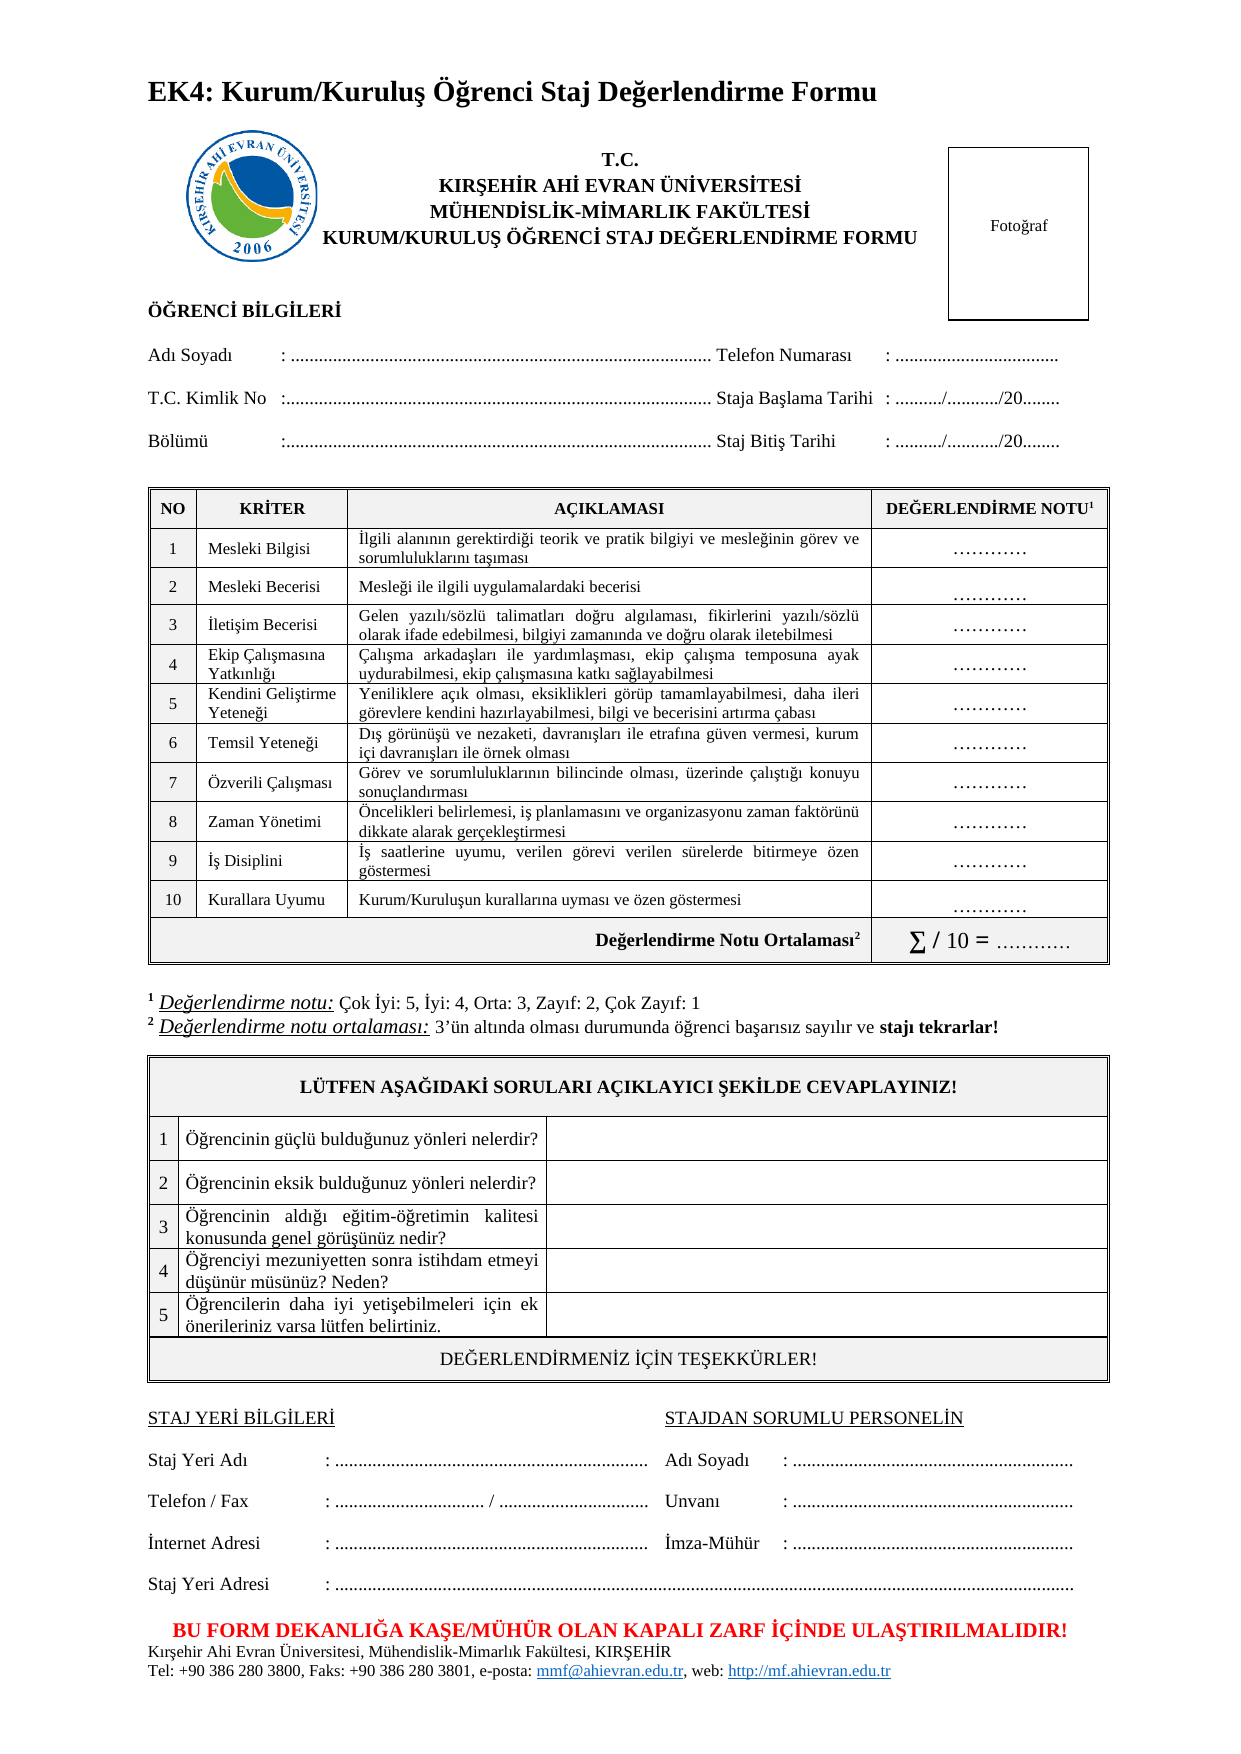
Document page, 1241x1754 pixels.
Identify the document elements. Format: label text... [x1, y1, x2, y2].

text MÜHENDİSLİK-MİMARLIK FAKÜLTESİ [148, 200, 1093, 223]
table_cell 6 [151, 724, 196, 762]
table_cell [547, 1161, 1107, 1204]
table_header LÜTFEN AŞAĞIDAKİ SORULARI AÇIKLAYICI ŞEKİLDE CEVAPLAYINIZ! [150, 1058, 1107, 1116]
text KURUM/KURULUŞ ÖĞRENCİ STAJ DEĞERLENDİRME FORMU [148, 226, 1093, 249]
table_cell Kendini Geliştirme Yeteneği [197, 684, 347, 722]
text İnternet Adresi : ................................................................... İmza-Mühür : ............................................................ [148, 1532, 1093, 1553]
text KIRŞEHİR AHİ EVRAN ÜNİVERSİTESİ [148, 174, 1093, 197]
table_cell İletişim Becerisi [197, 605, 347, 644]
table_cell 2 [150, 1161, 178, 1204]
table_cell Mesleği ile ilgili uygulamalardaki becerisi [348, 568, 871, 604]
table_cell 10 [151, 881, 196, 917]
table_cell 3 [151, 605, 196, 644]
table_cell ………… [872, 802, 1107, 841]
table_cell 9 [151, 842, 196, 880]
table_cell İş Disiplini [197, 842, 347, 880]
text Staj Yeri Adresi : .............................................................................................................................................................. [148, 1573, 1093, 1594]
picture [186, 170, 318, 174]
text STAJ YERİ BİLGİLERİ STAJDAN SORUMLU PERSONELİN [148, 1407, 1093, 1429]
table_cell ………… [872, 763, 1107, 801]
table_cell Öğrencinin eksik bulduğunuz yönleri nelerdir? [179, 1161, 546, 1204]
table_cell 5 [150, 1293, 178, 1336]
table_cell Öğrencinin güçlü bulduğunuz yönleri nelerdir? [179, 1117, 546, 1160]
table_header DEĞERLENDİRME NOTU1 [872, 490, 1107, 528]
text Staj Yeri Adı : ................................................................... Adı Soyadı : ............................................................ [148, 1449, 1093, 1470]
table_cell 1 [150, 1117, 178, 1160]
table_cell Yeniliklere açık olması, eksiklikleri görüp tamamlayabilmesi, daha ileri görevlere kendini hazırlayabilmesi, bilgi ve becerisini artırma çabası [348, 684, 871, 722]
text 1 Değerlendirme notu: Çok İyi: 5, İyi: 4, Orta: 3, Zayıf: 2, Çok Zayıf: 1 [148, 990, 1093, 1014]
picture [186, 130, 318, 148]
table_cell ………… [872, 724, 1107, 762]
text T.C. [148, 148, 1093, 170]
table_cell [547, 1117, 1107, 1160]
table_cell ………… [872, 605, 1107, 644]
table_cell ………… [872, 568, 1107, 604]
table_cell 2 [151, 568, 196, 604]
table_cell ………… [872, 684, 1107, 722]
table_cell Öğrenciyi mezuniyetten sonra istihdam etmeyi düşünür müsünüz? Neden? [179, 1249, 546, 1292]
table_cell Kurum/Kuruluşun kurallarına uyması ve özen göstermesi [348, 881, 871, 917]
table_cell Öncelikleri belirlemesi, iş planlamasını ve organizasyonu zaman faktörünü dikkate alarak gerçekleştirmesi [348, 802, 871, 841]
table_cell ………… [872, 881, 1107, 917]
table_cell Değerlendirme Notu Ortalaması2 [151, 918, 871, 962]
table_cell İş saatlerine uyumu, verilen görevi verilen sürelerde bitirmeye özen göstermesi [348, 842, 871, 880]
table_cell ………… [872, 645, 1107, 683]
table_cell [547, 1205, 1107, 1248]
table_cell 4 [151, 645, 196, 683]
table_cell Temsil Yeteneği [197, 724, 347, 762]
table_cell Görev ve sorumluluklarının bilincinde olması, üzerinde çalıştığı konuyu sonuçlandırması [348, 763, 871, 801]
table_cell [547, 1293, 1107, 1336]
table_cell Zaman Yönetimi [197, 802, 347, 841]
table_cell Gelen yazılı/sözlü talimatları doğru algılaması, fikirlerini yazılı/sözlü olarak ifade edebilmesi, bilgiyi zamanında ve doğru olarak iletebilmesi [348, 605, 871, 644]
text Adı Soyadı : .......................................................................................... Telefon Numarası : ................................... [148, 343, 1093, 365]
table_cell Özverili Çalışması [197, 763, 347, 801]
table_cell ∑ / 10 = ………… [872, 918, 1107, 962]
table_cell 7 [151, 763, 196, 801]
table_cell Dış görünüşü ve nezaketi, davranışları ile etrafına güven vermesi, kurum içi davranışları ile örnek olması [348, 724, 871, 762]
table_cell Mesleki Bilgisi [197, 529, 347, 567]
table_cell [547, 1249, 1107, 1292]
table_cell Öğrencinin aldığı eğitim-öğretimin kalitesi konusunda genel görüşünüz nedir? [179, 1205, 546, 1248]
table_cell 5 [151, 684, 196, 722]
table_cell 8 [151, 802, 196, 841]
table_cell ………… [872, 529, 1107, 567]
text T.C. Kimlik No :........................................................................................... Staja Başlama Tarihi : ........../.........../20........ [148, 387, 1093, 408]
text Bölümü :........................................................................................... Staj Bitiş Tarihi : ........../.........../20........ [148, 430, 1093, 451]
table_cell 4 [150, 1249, 178, 1292]
table_cell İlgili alanının gerektirdiği teorik ve pratik bilgiyi ve mesleğinin görev ve sorumluluklarını taşıması [348, 529, 871, 567]
table_cell DEĞERLENDİRMENİZ İÇİN TEŞEKKÜRLER! [150, 1338, 1107, 1380]
text ÖĞRENCİ BİLGİLERİ [148, 300, 1093, 322]
text 2 Değerlendirme notu ortalaması: 3’ün altında olması durumunda öğrenci başarısız sayılır ve stajı tekrarlar! [148, 1014, 1093, 1038]
table_cell Çalışma arkadaşları ile yardımlaşması, ekip çalışma temposuna ayak uydurabilmesi, ekip çalışmasına katkı sağlayabilmesi [348, 645, 871, 683]
table_cell Mesleki Becerisi [197, 568, 347, 604]
table_header AÇIKLAMASI [348, 490, 871, 528]
text Telefon / Fax : ................................ / ................................ Unvanı : ............................................................ [148, 1490, 1093, 1512]
table_cell 1 [151, 529, 196, 567]
table_cell Öğrencilerin daha iyi yetişebilmeleri için ek önerileriniz varsa lütfen belirtiniz. [179, 1293, 546, 1336]
table_cell 3 [150, 1205, 178, 1248]
table_cell Ekip Çalışmasına Yatkınlığı [197, 645, 347, 683]
table_header NO [151, 490, 196, 528]
table_cell ………… [872, 842, 1107, 880]
table_cell Kurallara Uyumu [197, 881, 347, 917]
picture [186, 249, 318, 262]
table_header KRİTER [197, 490, 347, 528]
